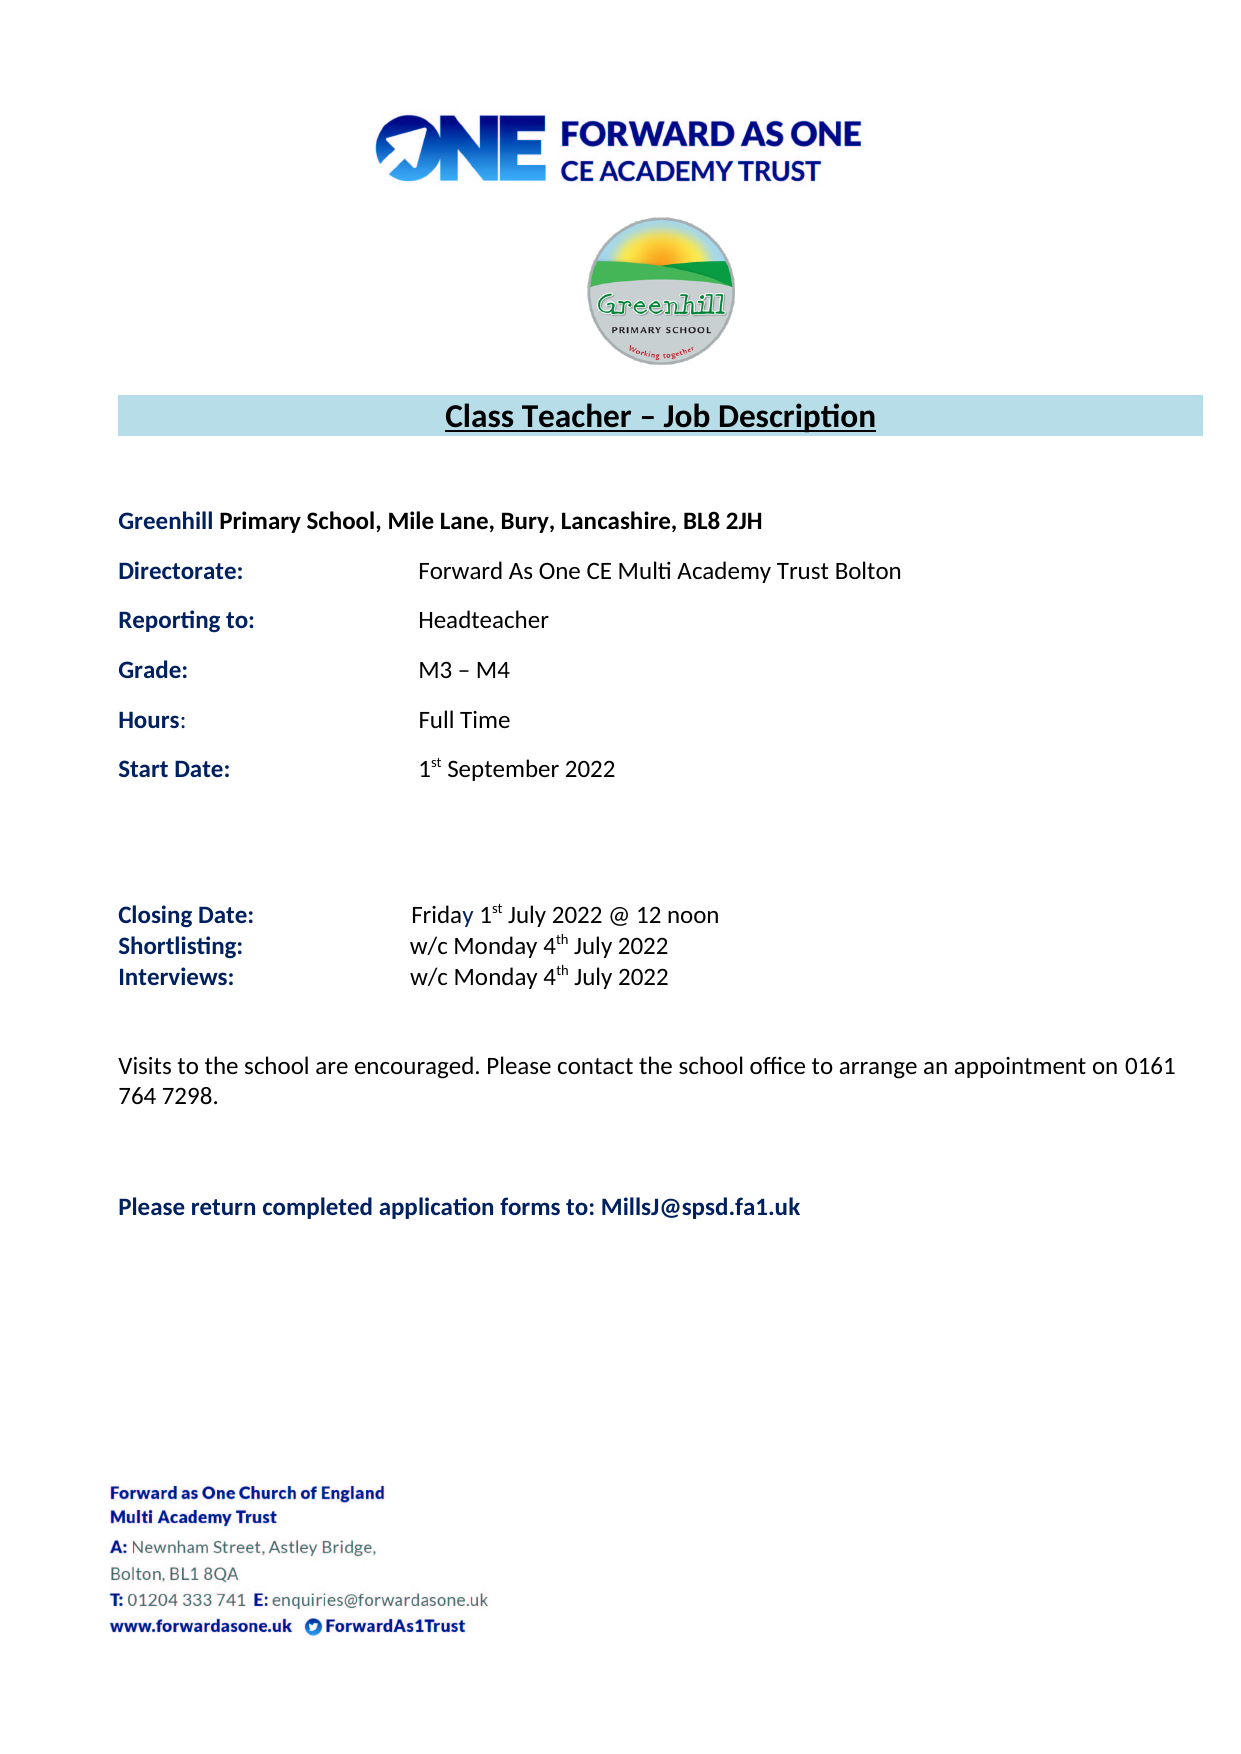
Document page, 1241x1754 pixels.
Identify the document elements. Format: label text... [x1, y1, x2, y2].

text Grade: M3 – M4 [118, 654, 1203, 685]
text Directorate: Forward As One CE Multi Academy Trust Bolton [118, 555, 1203, 586]
text Closing Date: Friday 1st July 2022 @ 12 noon [118, 900, 1203, 930]
text Visits to the school are encouraged. Please contact the school office to arrange an appointment on 0161 764 7298. [118, 1050, 1203, 1111]
text Interviews: w/c Monday 4th July 2022 [118, 961, 1203, 1019]
picture [1, 9, 1235, 1739]
text Reporting to: Headteacher [118, 605, 1203, 635]
text Hours: Full Time [118, 704, 1203, 734]
text Start Date: 1st September 2022 [118, 753, 1203, 784]
text Please return completed application forms to: MillsJ@spsd.fa1.uk [118, 1191, 1203, 1221]
text Class Teacher – Job Description [118, 395, 1203, 436]
text Greenhill Primary School, Mile Lane, Bury, Lancashire, BL8 2JH [118, 506, 1203, 536]
text Shortlisting: w/c Monday 4th July 2022 [118, 930, 1203, 961]
